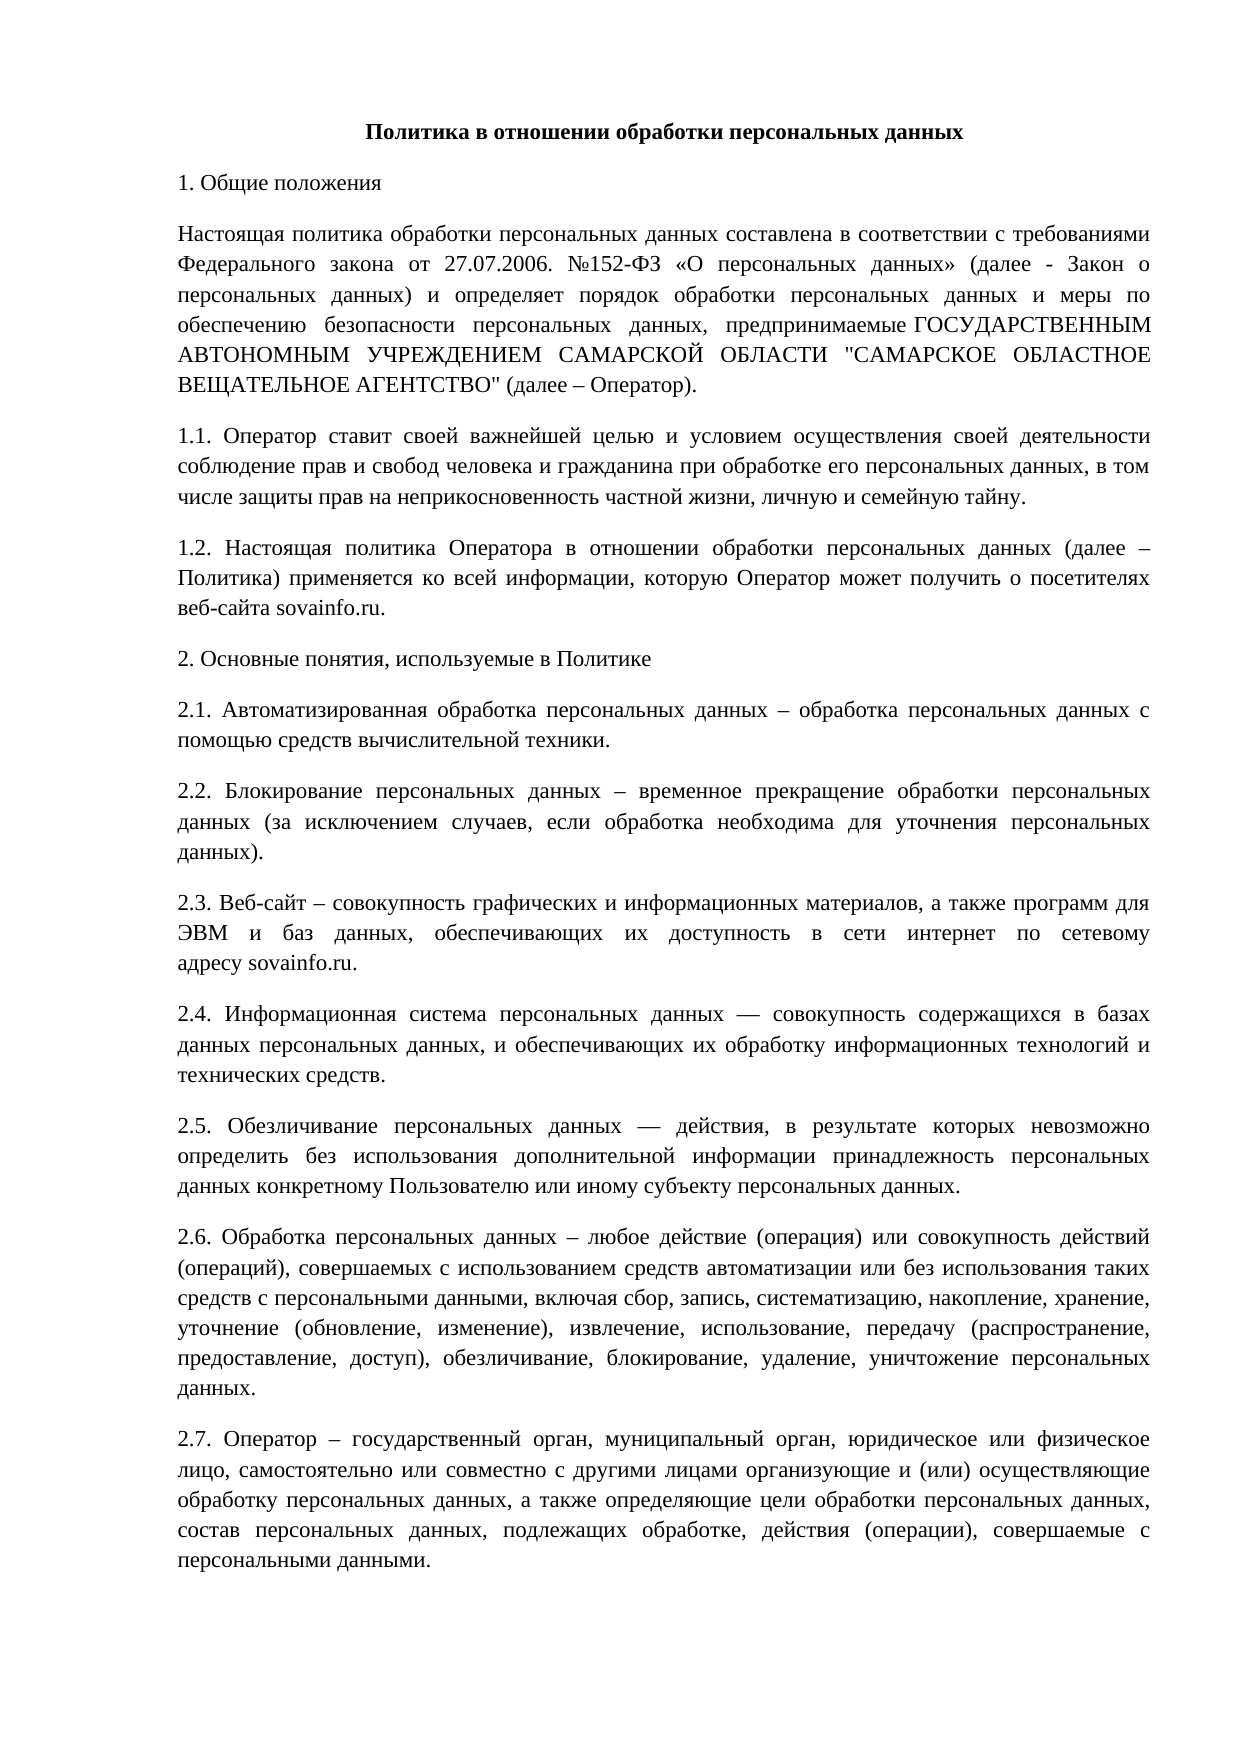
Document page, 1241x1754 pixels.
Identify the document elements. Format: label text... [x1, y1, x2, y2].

text 2.5. Обезличивание персональных данных — действия, в результате которых невозможно определить без использования дополнительной информации принадлежность персональных данных конкретному Пользователю или иному субъекту персональных данных. [177, 1112, 1152, 1199]
text 2. Основные понятия, используемые в Политике [177, 645, 1152, 672]
text 2.6. Обработка персональных данных – любое действие (операция) или совокупность действий (операций), совершаемых с использованием средств автоматизации или без использования таких средств с персональными данными, включая сбор, запись, систематизацию, накопление, хранение, уточнение (обновление, изменение), извлечение, использование, передачу (распространение, предоставление, доступ), обезличивание, блокирование, удаление, уничтожение персональных данных. [177, 1223, 1152, 1401]
text Политика в отношении обработки персональных данных [177, 118, 1152, 144]
text 1.1. Оператор ставит своей важнейшей целью и условием осуществления своей деятельности соблюдение прав и свобод человека и гражданина при обработке его персональных данных, в том числе защиты прав на неприкосновенность частной жизни, личную и семейную тайну. [177, 422, 1152, 509]
text 2.4. Информационная система персональных данных — совокупность содержащихся в базах данных персональных данных, и обеспечивающих их обработку информационных технологий и технических средств. [177, 1000, 1152, 1087]
text Настоящая политика обработки персональных данных составлена в соответствии с требованиями Федерального закона от 27.07.2006. №152-ФЗ «О персональных данных» (далее - Закон о персональных данных) и определяет порядок обработки персональных данных и меры по обеспечению безопасности персональных данных, предпринимаемые ГОСУДАРСТВЕННЫМ АВТОНОМНЫМ УЧРЕЖДЕНИЕМ САМАРСКОЙ ОБЛАСТИ "САМАРСКОЕ ОБЛАСТНОЕ ВЕЩАТЕЛЬНОЕ АГЕНТСТВО" (далее – Оператор). [177, 220, 1152, 398]
text 1.2. Настоящая политика Оператора в отношении обработки персональных данных (далее – Политика) применяется ко всей информации, которую Оператор может получить о посетителях веб-сайта sovainfo.ru. [177, 534, 1152, 621]
text 2.3. Веб-сайт – совокупность графических и информационных материалов, а также программ для ЭВМ и баз данных, обеспечивающих их доступность в сети интернет по сетевому адресу sovainfo.ru. [177, 889, 1152, 976]
text 1. Общие положения [177, 169, 1152, 196]
text 2.1. Автоматизированная обработка персональных данных – обработка персональных данных с помощью средств вычислительной техники. [177, 696, 1152, 753]
text 2.7. Оператор – государственный орган, муниципальный орган, юридическое или физическое лицо, самостоятельно или совместно с другими лицами организующие и (или) осуществляющие обработку персональных данных, а также определяющие цели обработки персональных данных, состав персональных данных, подлежащих обработке, действия (операции), совершаемые с персональными данными. [177, 1425, 1152, 1573]
text 2.2. Блокирование персональных данных – временное прекращение обработки персональных данных (за исключением случаев, если обработка необходима для уточнения персональных данных). [177, 777, 1152, 864]
